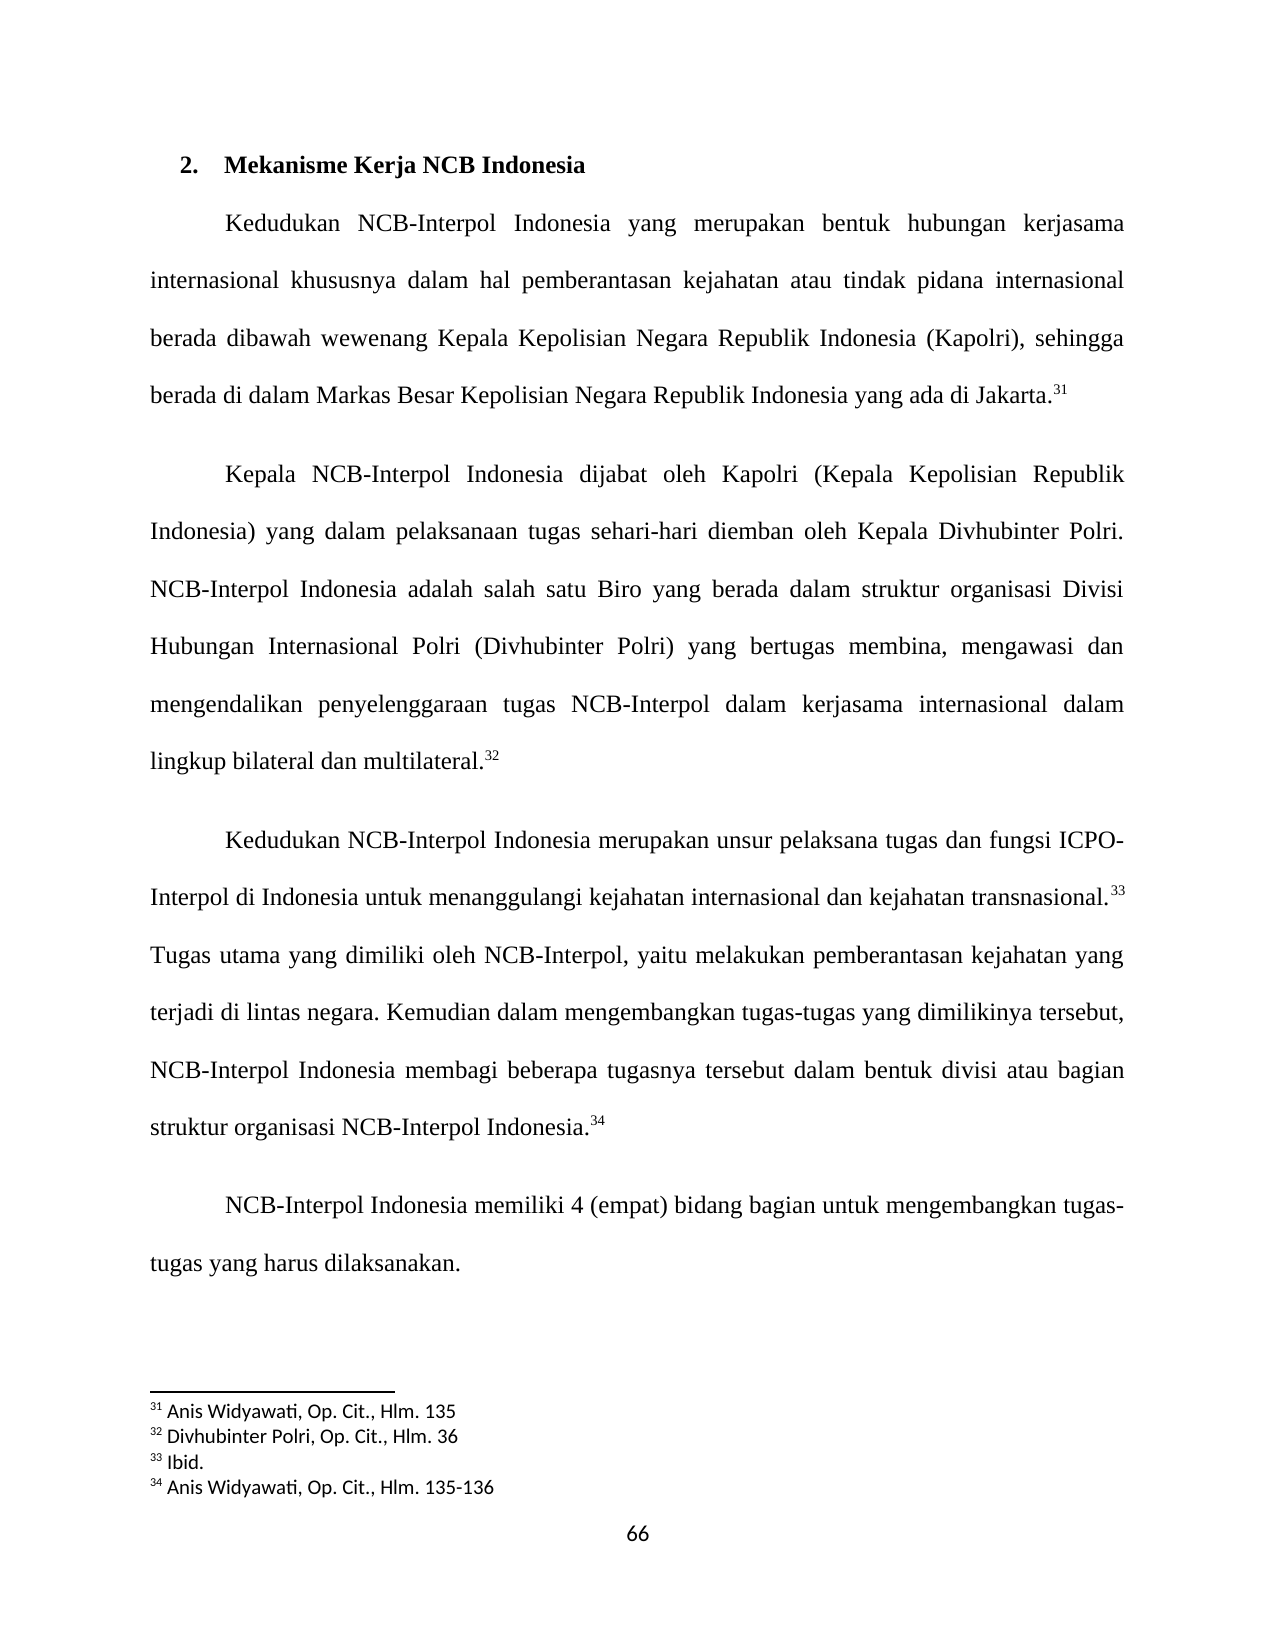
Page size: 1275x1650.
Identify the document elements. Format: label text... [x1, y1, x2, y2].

text Kedudukan NCB-Interpol Indonesia merupakan unsur pelaksana tugas dan fungsi ICPO-Interpol di Indonesia untuk menanggulangi kejahatan internasional dan kejahatan transnasional. Tugas utama yang dimiliki oleh NCB-Interpol, yaitu melakukan pemberantasan kejahatan yang terjadi di lintas negara. Kemudian dalam mengembangkan tugas-tugas yang dimilikinya tersebut, NCB-Interpol Indonesia membagi beberapa tugasnya tersebut dalam bentuk divisi atau bagian struktur organisasi NCB-Interpol Indonesia. [150, 825, 1125, 1141]
subtitle Mekanisme Kerja NCB Indonesia [179, 150, 1125, 179]
text Kepala NCB-Interpol Indonesia dijabat oleh Kapolri (Kepala Kepolisian Republik Indonesia) yang dalam pelaksanaan tugas sehari-hari diemban oleh Kepala Divhubinter Polri. NCB-Interpol Indonesia adalah salah satu Biro yang berada dalam struktur organisasi Divisi Hubungan Internasional Polri (Divhubinter Polri) yang bertugas membina, mengawasi dan mengendalikan penyelenggaraan tugas NCB-Interpol dalam kerjasama internasional dalam lingkup bilateral dan multilateral. [150, 459, 1125, 775]
text Kedudukan NCB-Interpol Indonesia yang merupakan bentuk hubungan kerjasama internasional khususnya dalam hal pemberantasan kejahatan atau tindak pidana internasional berada dibawah wewenang Kepala Kepolisian Negara Republik Indonesia (Kapolri), sehingga berada di dalam Markas Besar Kepolisian Negara Republik Indonesia yang ada di Jakarta. [150, 208, 1125, 409]
text NCB-Interpol Indonesia memiliki 4 (empat) bidang bagian untuk mengembangkan tugas-tugas yang harus dilaksanakan. [150, 1191, 1125, 1277]
